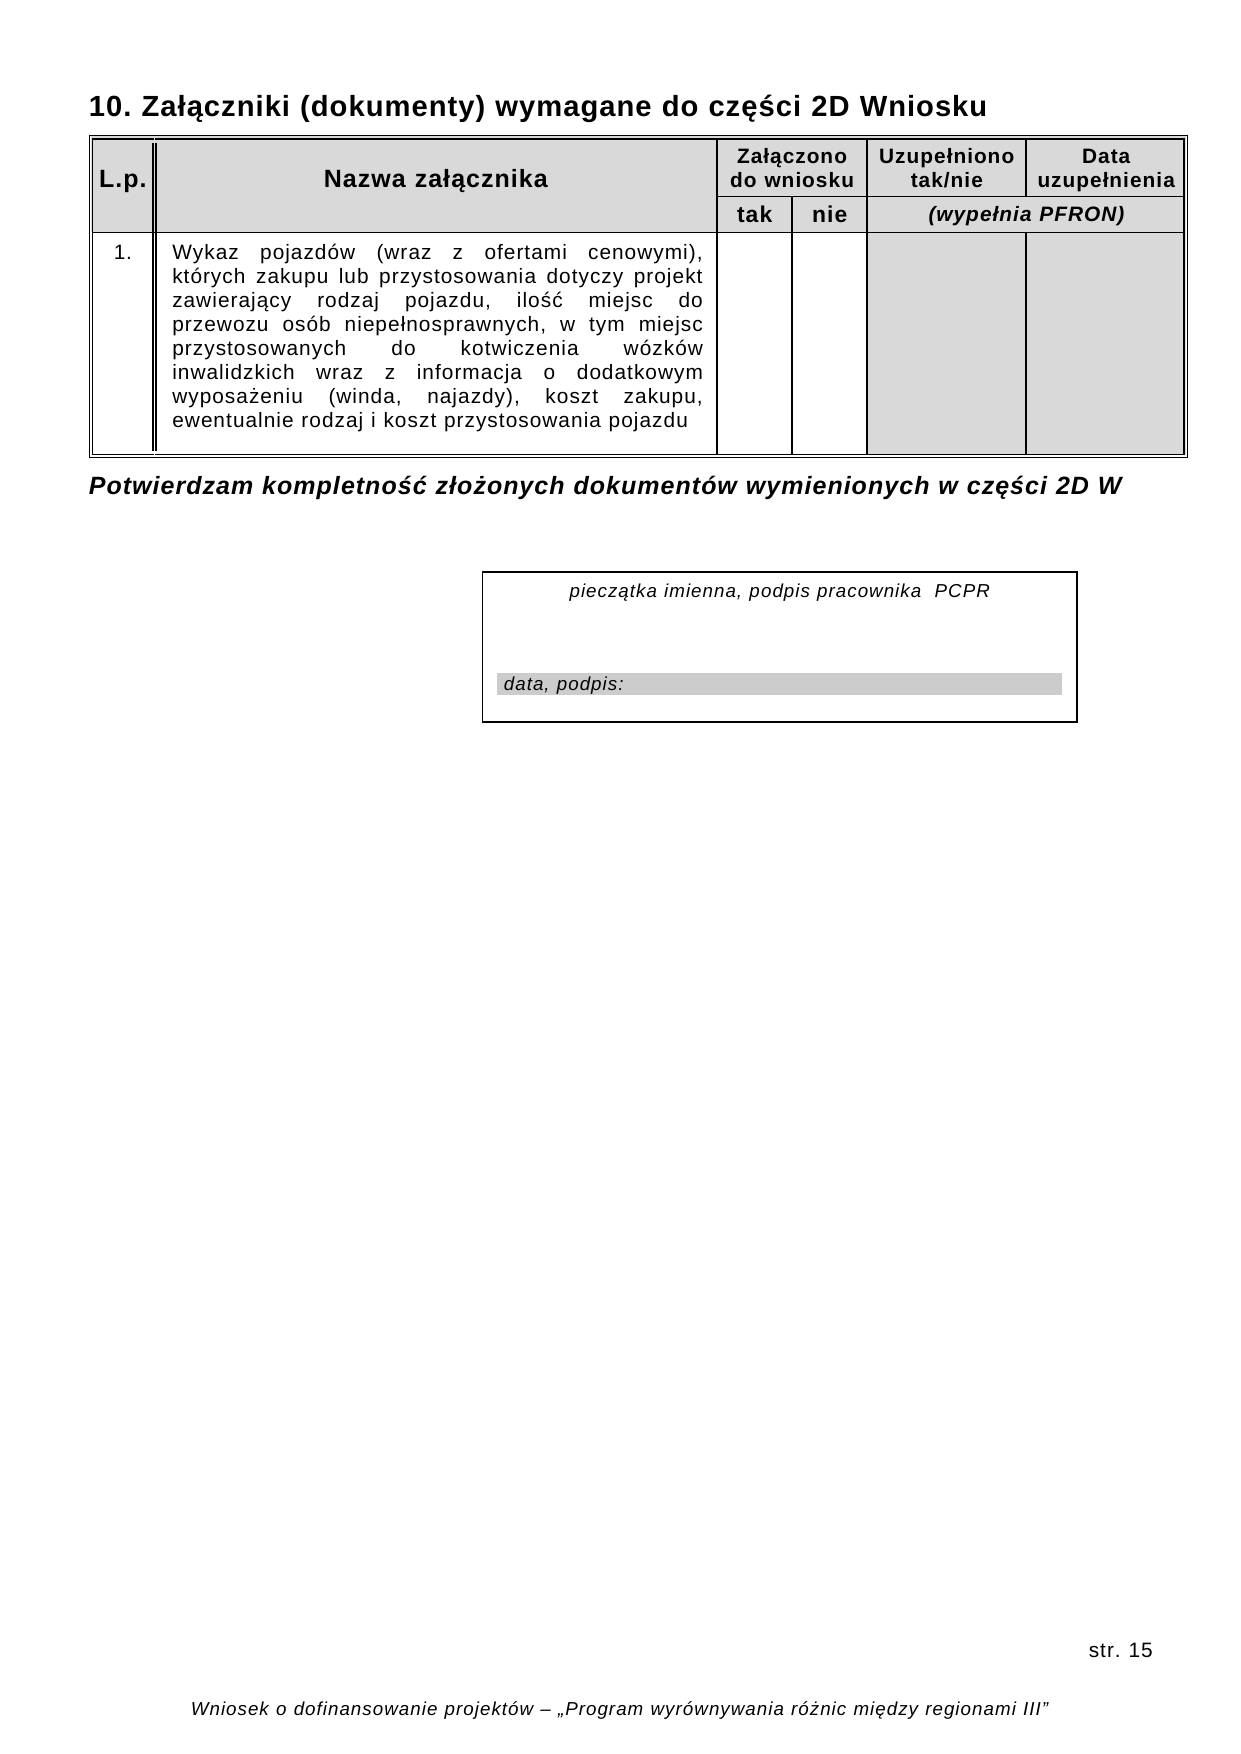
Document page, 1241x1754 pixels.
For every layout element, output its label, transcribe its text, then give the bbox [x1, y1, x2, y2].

table_header Nazwa załącznika [154, 136, 717, 232]
table_cell [868, 233, 1025, 454]
table_header Data uzupełnienia [1027, 140, 1183, 196]
table_cell Wykaz pojazdów (wraz z ofertami cenowymi), których zakupu lub przystosowania dotyczy projekt zawierający rodzaj pojazdu, ilość miejsc do przewozu osób niepełnosprawnych, w tym miejsc przystosowanych do kotwiczenia wózków inwalidzkich wraz z informacja o dodatkowym wyposażeniu (winda, najazdy), koszt zakupu, ewentualnie rodzaj i koszt przystosowania pojazdu [154, 233, 716, 454]
table_cell nie [793, 197, 866, 232]
table_cell 1. [93, 233, 154, 454]
table_cell (wypełnia PFRON) [868, 197, 1183, 232]
table_header L.p. [93, 140, 154, 232]
text 10. Załączniki (dokumenty) wymagane do części 2D Wniosku [89, 89, 1152, 122]
table_cell [718, 233, 791, 454]
text Potwierdzam kompletność złożonych dokumentów wymienionych w części 2D W [89, 471, 1152, 500]
table_header Uzupełniono tak/nie [868, 140, 1025, 196]
table_cell tak [718, 197, 791, 232]
table_cell [1027, 233, 1183, 454]
table_cell [793, 233, 866, 454]
table_header Załączono do wniosku [718, 140, 866, 196]
